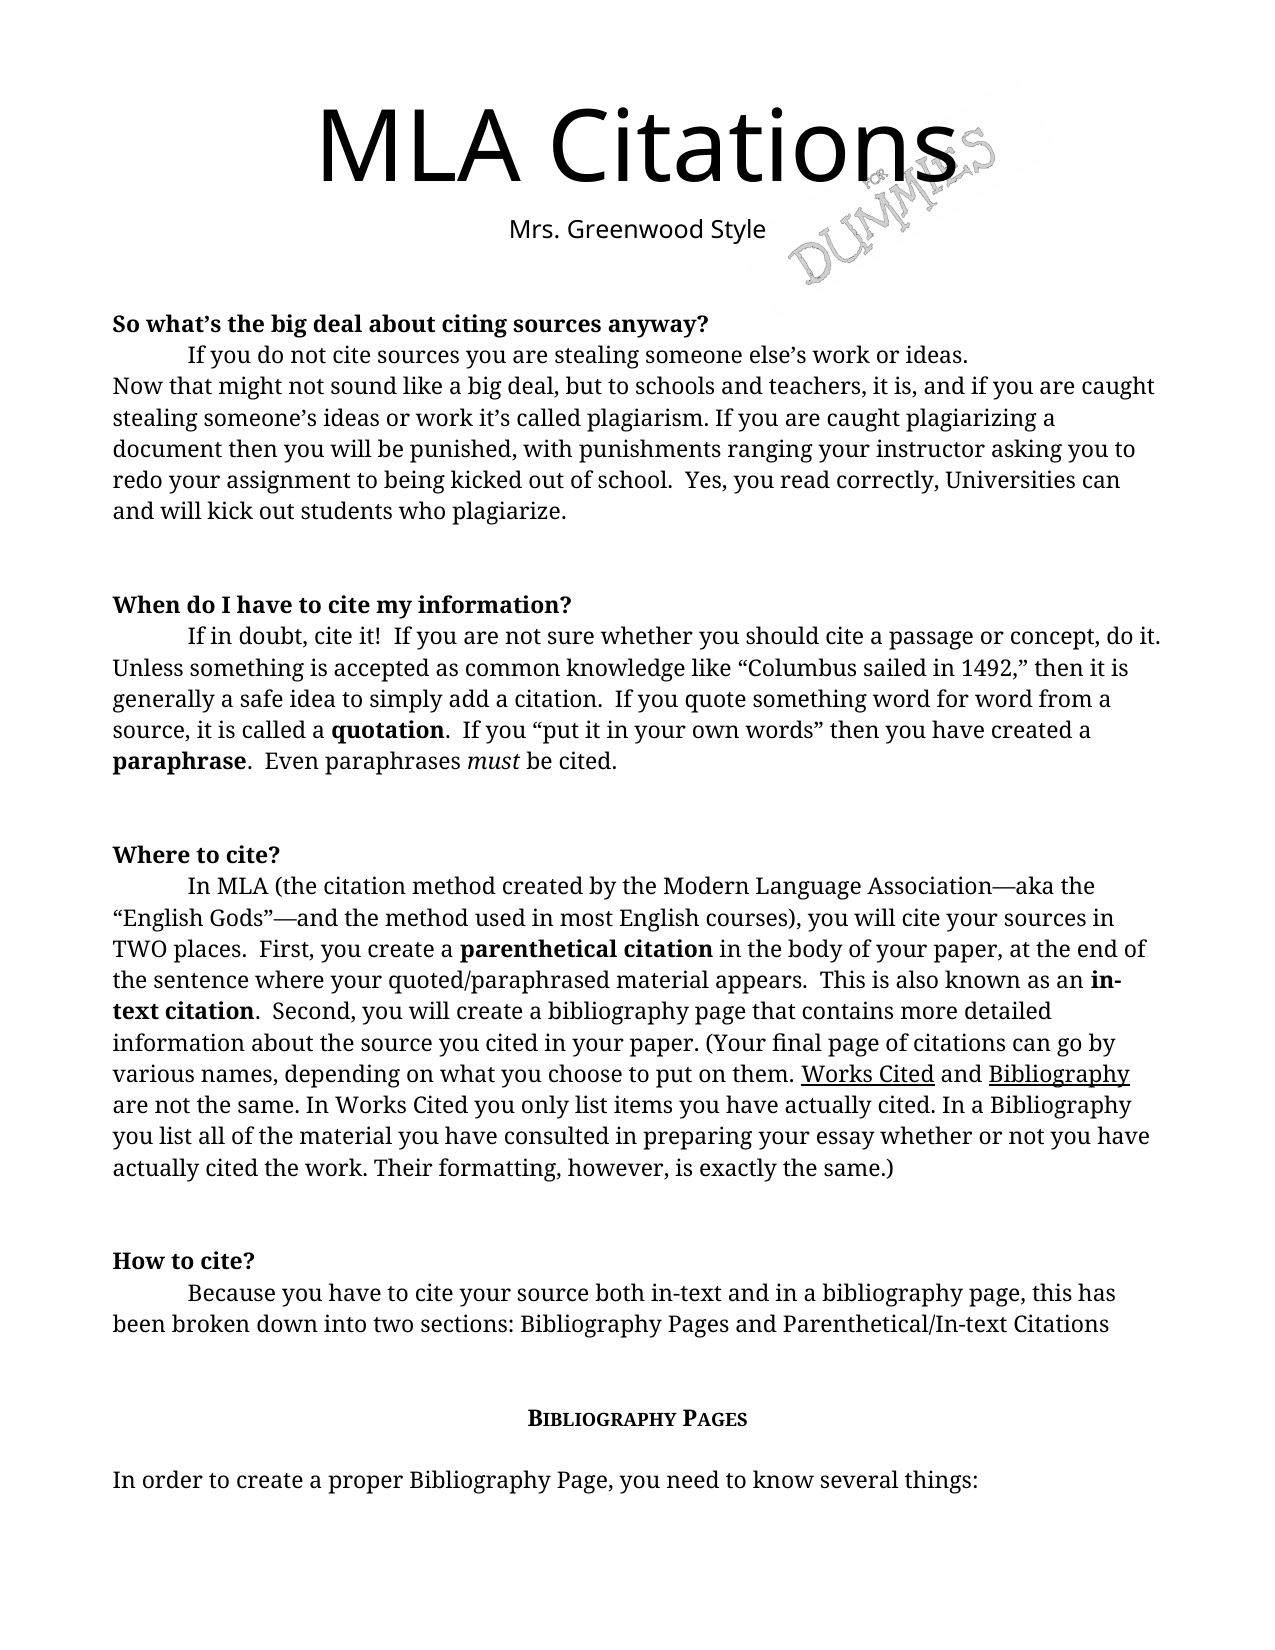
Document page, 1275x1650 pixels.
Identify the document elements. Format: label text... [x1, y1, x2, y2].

text Bibliography Pages [112, 1402, 1162, 1433]
text Mrs. Greenwood Style [112, 211, 1162, 245]
picture [734, 245, 900, 308]
text If in doubt, cite it! If you are not sure whether you should cite a passage or concept, do it. Unless something is accepted as common knowledge like “Columbus sailed in 1492,” then it is generally a safe idea to simply add a citation. If you quote something word for word from a source, it is called a quotation. If you “put it in your own words” then you have created a paraphrase. Even paraphrases must be cited. [112, 620, 1162, 777]
text How to cite? [112, 1245, 1162, 1277]
text Because you have to cite your source both in-text and in a bibliography page, this has been broken down into two sections: Bibliography Pages and Parenthetical/In-text Citations [112, 1277, 1162, 1339]
text When do I have to cite my information? [112, 589, 1162, 620]
text In MLA (the citation method created by the Modern Language Association—aka the “English Gods”—and the method used in most English courses), you will cite your sources in TWO places. First, you create a parenthetical citation in the body of your paper, at the end of the sentence where your quoted/paraphrased material appears. This is also known as an in-text citation. Second, you will create a bibliography page that contains more detailed information about the source you cited in your paper. (Your final page of citations can go by various names, depending on what you choose to put on them. Works Cited and Bibliography are not the same. In Works Cited you only list items you have actually cited. In a Bibliography you list all of the material you have consulted in preparing your essay whether or not you have actually cited the work. Their formatting, however, is exactly the same.) [112, 870, 1162, 1183]
text So what’s the big deal about citing sources anyway? [112, 308, 1162, 339]
text Where to cite? [112, 839, 1162, 870]
text MLA Citations [112, 75, 1162, 211]
text If you do not cite sources you are stealing someone else’s work or ideas. [112, 339, 1162, 370]
text In order to create a proper Bibliography Page, you need to know several things: [112, 1464, 1162, 1495]
text Now that might not sound like a big deal, but to schools and teachers, it is, and if you are caught stealing someone’s ideas or work it’s called plagiarism. If you are caught plagiarizing a document then you will be punished, with punishments ranging your instructor asking you to redo your assignment to being kicked out of school. Yes, you read correctly, Universities can and will kick out students who plagiarize. [112, 370, 1162, 527]
